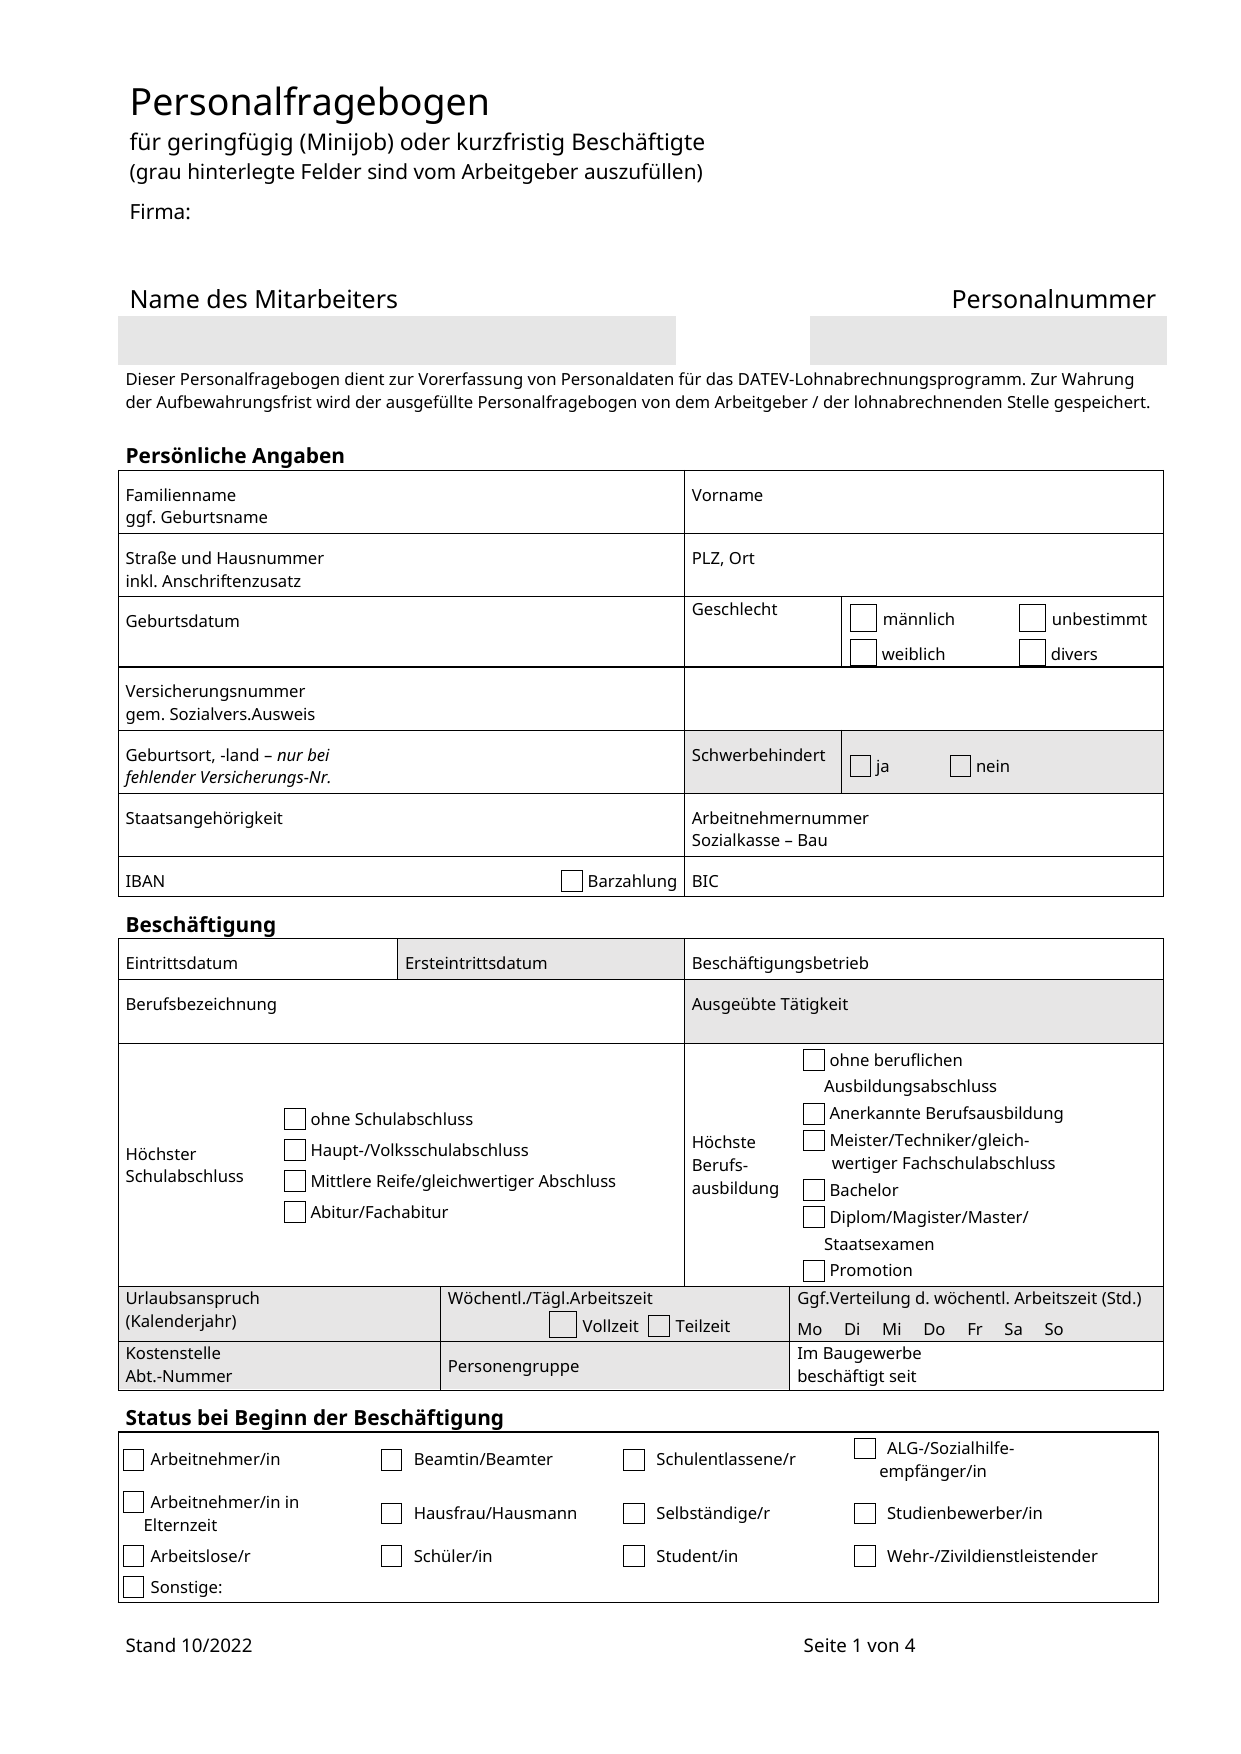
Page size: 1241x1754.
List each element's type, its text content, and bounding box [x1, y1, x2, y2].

table_cell Beschäftigungsbetrieb [685, 939, 1163, 979]
table_cell Höchster Schulabschluss [119, 1044, 271, 1286]
table_cell Ggf.Verteilung d. wöchentl. Arbeitszeit (Std.) Mo Di Mi Do Fr Sa So [790, 1287, 1163, 1341]
table_cell Kostenstelle Abt.-Nummer [119, 1342, 440, 1389]
table_cell Ersteintrittsdatum [398, 939, 684, 979]
table_cell Geburtsort, -land – nur bei fehlender Versicherungs-Nr. [119, 731, 684, 793]
table_cell Straße und Hausnummer inkl. Anschriftenzusatz [119, 534, 684, 596]
table_cell Schwerbehindert [685, 731, 841, 793]
table_cell Arbeitnehmernummer Sozialkasse – Bau [685, 794, 1163, 856]
table_cell Student/in [619, 1540, 849, 1571]
table_cell ohne beruflichen Ausbildungsabschluss Anerkannte Berufsausbildung Meister/Techniker/gleich- wertiger Fachschulabschluss Bachelor Diplom/Magister/Master/ Staatsexamen Promotion [790, 1044, 1163, 1286]
table_cell Hausfrau/Hausmann [376, 1486, 619, 1540]
table_cell PLZ, Ort [685, 534, 1163, 596]
table_cell Studienbewerber/in [849, 1486, 1158, 1540]
table_cell Sonstige: [119, 1571, 1158, 1602]
table_cell ja nein [842, 731, 1163, 793]
table_cell Arbeitnehmer/in [119, 1433, 376, 1486]
table_cell Arbeitnehmer/in in Elternzeit [119, 1486, 376, 1540]
table_cell Schüler/in [376, 1540, 619, 1571]
table_cell Berufsbezeichnung [119, 980, 684, 1043]
table_cell Schulentlassene/r [619, 1433, 849, 1486]
table_cell BIC [685, 857, 1163, 896]
table_cell männlich weiblich [842, 597, 1010, 666]
table_cell Ausgeübte Tätigkeit [685, 980, 1163, 1043]
table_cell ALG-/Sozialhilfe- empfänger/in [849, 1433, 1158, 1486]
table_cell Wehr-/Zivildienstleistender [849, 1540, 1158, 1571]
table_cell Selbständige/r [619, 1486, 849, 1540]
table_cell IBAN [119, 857, 526, 896]
table_cell unbestimmt divers [1010, 597, 1163, 666]
table_cell Status bei Beginn der Beschäftigung [118, 1391, 1159, 1431]
table_cell Im Baugewerbe beschäftigt seit [790, 1342, 1163, 1389]
table_cell Persönliche Angaben [118, 441, 1163, 470]
table_cell Barzahlung [526, 857, 684, 896]
table_cell Staatsangehörigkeit [119, 794, 684, 856]
table_cell Eintrittsdatum [119, 939, 397, 979]
table_cell Urlaubsanspruch (Kalenderjahr) [119, 1287, 440, 1341]
table_cell Geschlecht [685, 597, 841, 666]
table_cell Beamtin/Beamter [376, 1433, 619, 1486]
table_cell Arbeitslose/r [119, 1540, 376, 1571]
table_cell Höchste Berufs-ausbildung [685, 1044, 790, 1286]
table_cell Versicherungsnummer gem. Sozialvers.Ausweis [119, 668, 684, 729]
table_cell Beschäftigung [118, 897, 1163, 938]
table_cell Vorname [685, 471, 1163, 533]
table_cell Personengruppe [441, 1342, 789, 1389]
table_header Dieser Personalfragebogen dient zur Vorerfassung von Personaldaten für das DATEV-Lohnabrechnungsprogramm. Zur Wahrung der Aufbewahrungsfrist wird der ausgefüllte Personalfragebogen von dem Arbeitgeber / der lohnabrechnenden Stelle gespeichert. [118, 368, 1163, 441]
table_cell Wöchentl./Tägl.Arbeitszeit Vollzeit Teilzeit [441, 1287, 789, 1341]
table_cell Familienname ggf. Geburtsname [119, 471, 684, 533]
table_cell [685, 668, 1163, 729]
table_cell Geburtsdatum [119, 597, 684, 666]
table_cell ohne Schulabschluss Haupt-/Volksschulabschluss Mittlere Reife/gleichwertiger Abschluss Abitur/Fachabitur [271, 1044, 684, 1286]
